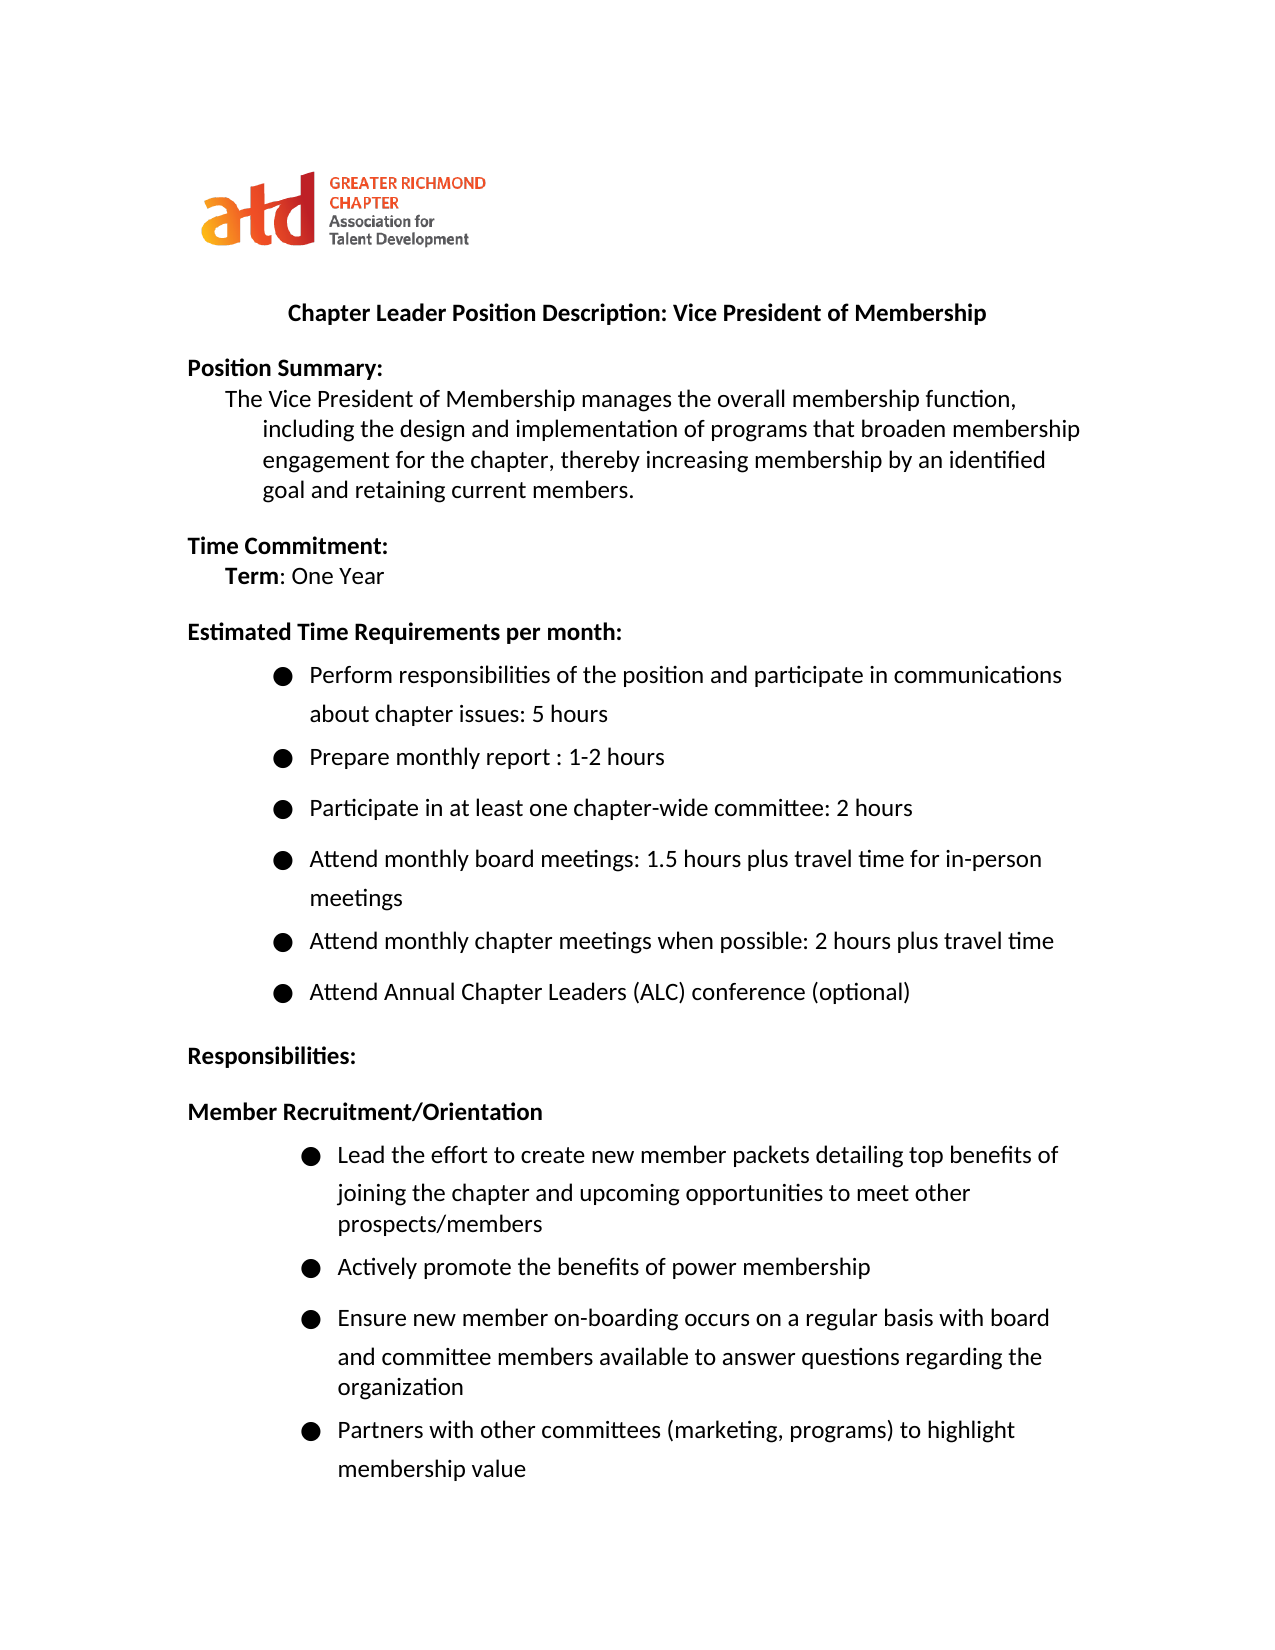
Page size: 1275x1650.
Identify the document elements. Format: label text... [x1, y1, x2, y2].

list Ensure new member on-boarding occurs on a regular basis with board and committee members available to answer questions regarding the organization [300, 1290, 1087, 1402]
text Term: One Year [225, 561, 1087, 591]
list Actively promote the benefits of power membership [300, 1238, 1087, 1290]
list Attend Annual Chapter Leaders (ALC) conference (optional) [272, 964, 1087, 1015]
text Position Summary: [187, 352, 1087, 383]
text The Vice President of Membership manages the overall membership function, including the design and implementation of programs that broaden membership engagement for the chapter, thereby increasing membership by an identified goal and retaining current members. [225, 383, 1087, 505]
text Estimated Time Requirements per month: [187, 616, 1087, 647]
text Time Commitment: [187, 530, 1087, 561]
list Lead the effort to create new member packets detailing top benefits of joining the chapter and upcoming opportunities to meet other prospects/members [300, 1126, 1087, 1238]
list Attend monthly chapter meetings when possible: 2 hours plus travel time [272, 913, 1087, 964]
list Participate in at least one chapter-wide committee: 2 hours [272, 779, 1087, 831]
picture [187, 150, 571, 272]
text Responsibilities: [187, 1040, 1087, 1071]
list Partners with other committees (marketing, programs) to highlight membership value [300, 1402, 1087, 1484]
list Perform responsibilities of the position and participate in communications about chapter issues: 5 hours [272, 647, 1087, 728]
text Member Recruitment/Orientation [187, 1096, 1087, 1126]
list Prepare monthly report : 1-2 hours [272, 728, 1087, 779]
text Chapter Leader Position Description: Vice President of Membership [187, 297, 1087, 327]
list Attend monthly board meetings: 1.5 hours plus travel time for in-person meetings [272, 831, 1087, 913]
